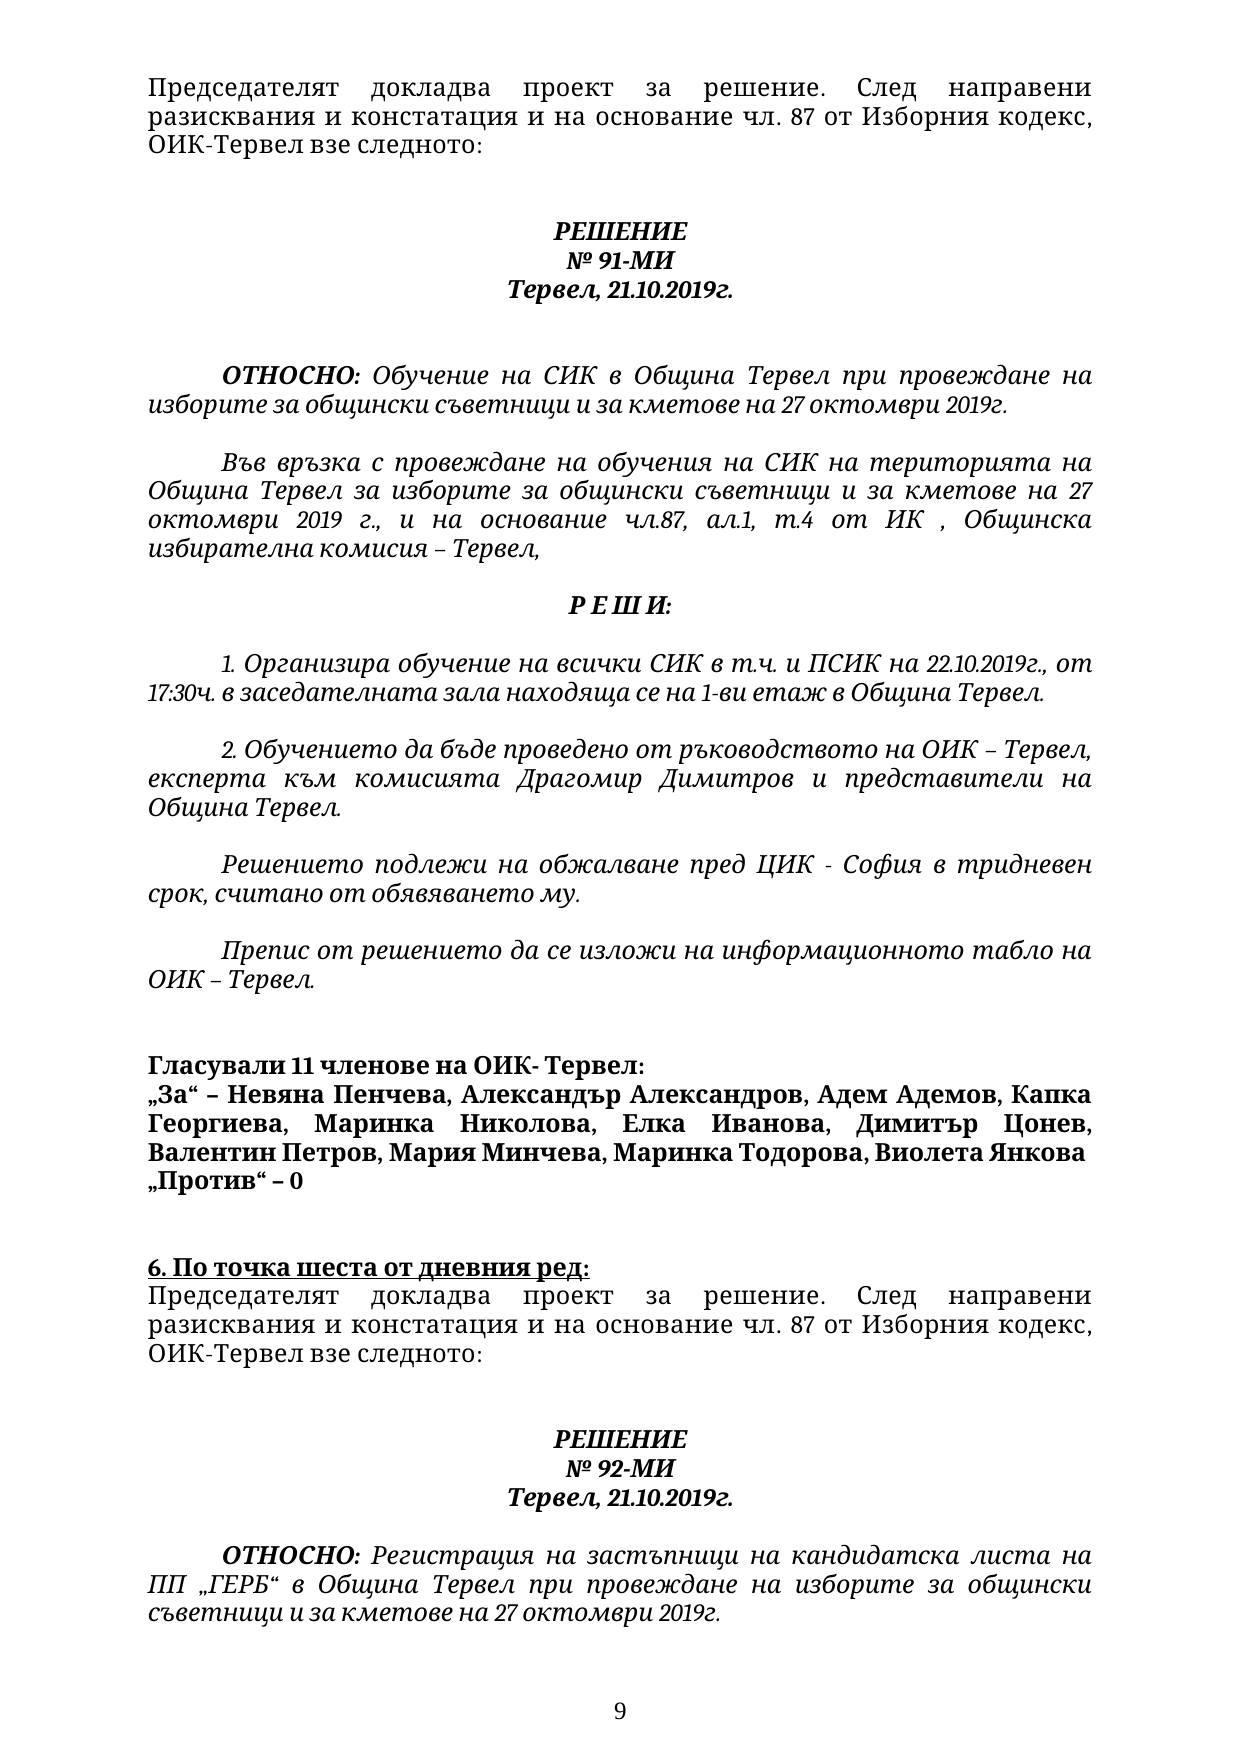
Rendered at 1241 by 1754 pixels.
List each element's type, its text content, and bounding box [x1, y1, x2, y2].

text Гласували 11 членове на ОИК- Тервел: [148, 1052, 1093, 1081]
text 1. Организира обучение на всички СИК в т.ч. и ПСИК на 22.10.2019г., от 17:30ч. в заседателната зала находяща се на 1-ви етаж в Община Тервел. [148, 650, 1093, 707]
text „За“ – Невяна Пенчева, Александър Александров, Адем Адемов, Капка Георгиева, Маринка Николова, Елка Иванова, Димитър Цонев, Валентин Петров, Мария Минчева, Маринка Тодорова, Виолета Янкова [148, 1081, 1093, 1167]
text Във връзка с провеждане на обучения на СИК на територията на Община Тервел за изборите за общински съветници и за кметове на 27 октомври 2019 г., и на основание чл.87, ал.1, т.4 от ИК , Общинска избирателна комисия – Тервел, [148, 448, 1093, 563]
text 2. Обучението да бъде проведено от ръководството на ОИК – Тервел, експерта към комисията Драгомир Димитров и представители на Община Тервел. [148, 736, 1093, 822]
text 6. По точка шеста от дневния ред: [148, 1253, 1093, 1282]
text РЕШЕНИЕ № 91-МИ Тервел, 21.10.2019г. [148, 218, 1093, 304]
text Председателят докладва проект за решение. След направени разисквания и констатация и на основание чл. 87 от Изборния кодекс, ОИК-Тервел взе следното: [148, 1282, 1093, 1368]
text ОТНОСНО: Обучение на СИК в Община Тервел при провеждане на изборите за общински съветници и за кметове на 27 октомври 2019г. [148, 362, 1093, 420]
text „Против“ – 0 [148, 1167, 1093, 1196]
text Препис от решението да се изложи на информационното табло на ОИК – Тервел. [148, 937, 1093, 995]
text Председателят докладва проект за решение. След направени разисквания и констатация и на основание чл. 87 от Изборния кодекс, ОИК-Тервел взе следното: [148, 74, 1093, 160]
text ОТНОСНО: Регистрация на застъпници на кандидатска листа на ПП „ГЕРБ“ в Община Тервел при провеждане на изборите за общински съветници и за кметове на 27 октомври 2019г. [148, 1542, 1093, 1628]
text Р Е Ш И: [148, 592, 1093, 621]
text Решението подлежи на обжалване пред ЦИК - София в тридневен срок, считано от обявяването му. [148, 851, 1093, 908]
text РЕШЕНИЕ № 92-МИ Тервел, 21.10.2019г. [148, 1426, 1093, 1513]
